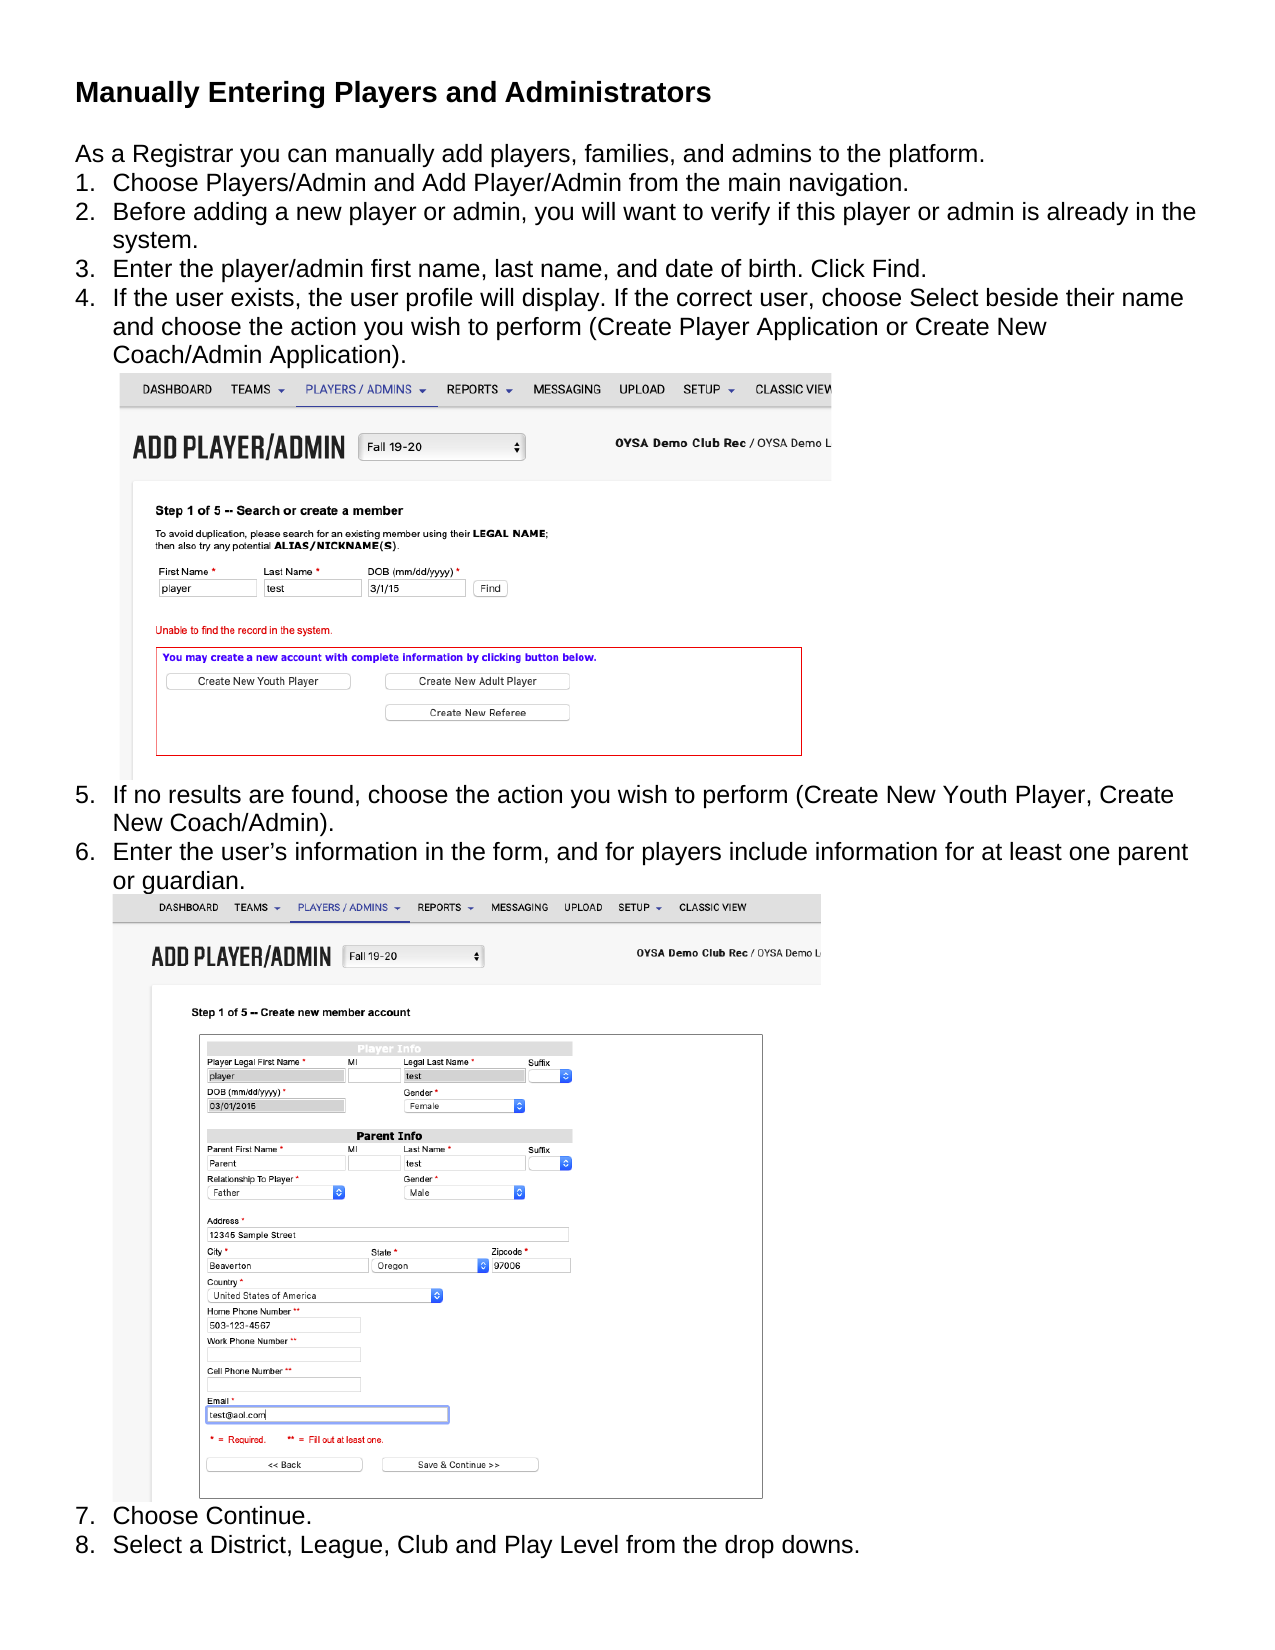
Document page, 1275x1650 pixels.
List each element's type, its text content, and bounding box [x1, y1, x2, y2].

text As a Registrar you can manually add players, families, and admins to the platform. [75, 139, 1200, 168]
list Select a District, League, Club and Play Level from the drop downs. [75, 1530, 1200, 1559]
picture [119, 369, 832, 780]
list Before adding a new player or admin, you will want to verify if this player or admin is already in the system. [75, 197, 1200, 254]
picture [112, 894, 821, 1502]
list Enter the player/admin first name, last name, and date of birth. Click Find. [75, 254, 1200, 283]
list If no results are found, choose the action you wish to perform (Create New Youth Player, Create New Coach/Admin). [75, 780, 1200, 837]
list Choose Continue. [75, 1501, 1200, 1530]
list Choose Players/Admin and Add Player/Admin from the main navigation. [75, 168, 1200, 197]
text Manually Entering Players and Administrators [75, 75, 1200, 139]
list Enter the user’s information in the form, and for players include information for at least one parent or guardian. [75, 837, 1200, 895]
list If the user exists, the user profile will display. If the correct user, choose Select beside their name and choose the action you wish to perform (Create Player Application or Create New Coach/Admin Application). [75, 283, 1200, 369]
